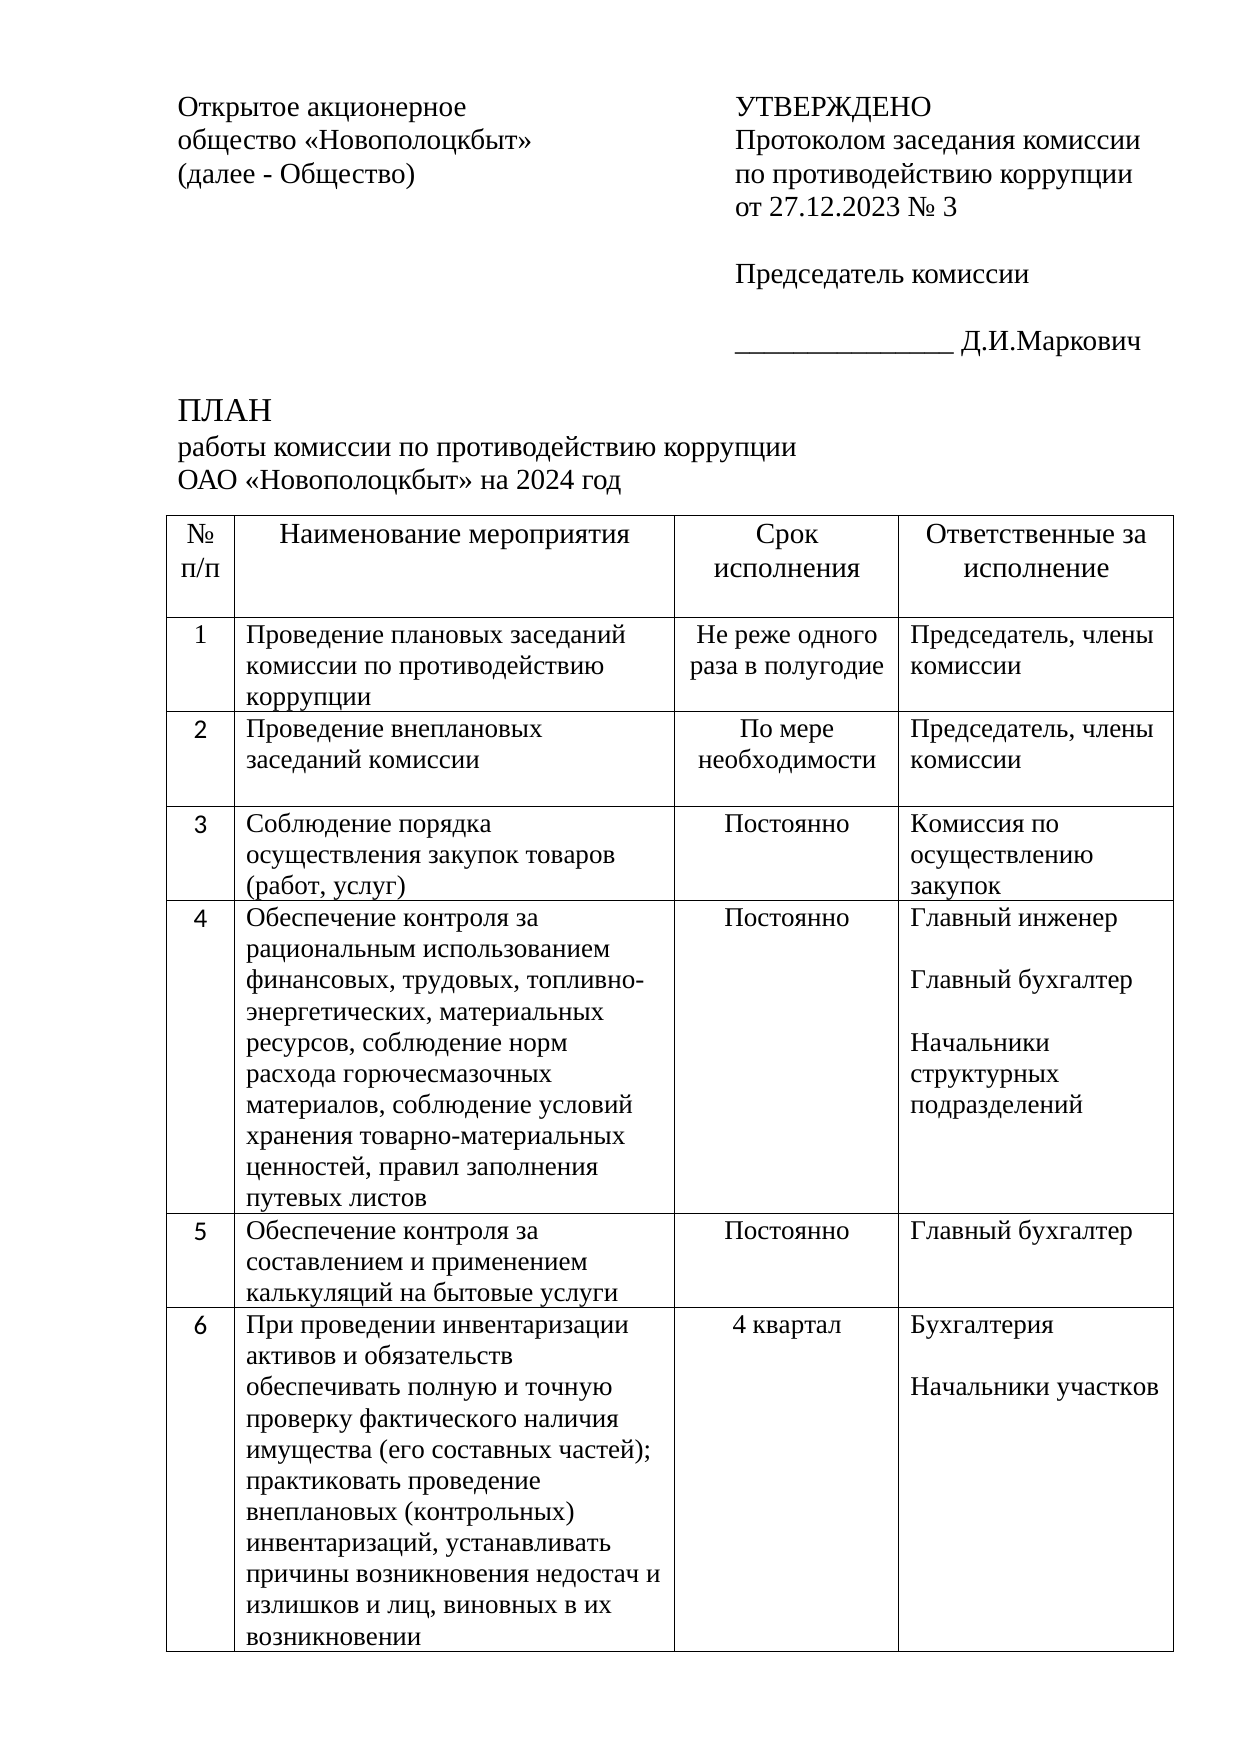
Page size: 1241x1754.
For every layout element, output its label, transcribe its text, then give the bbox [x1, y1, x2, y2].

table_cell Постоянно [675, 807, 898, 900]
table_cell 1 [167, 618, 234, 711]
table_cell Обеспечение контроля за рациональным использованием финансовых, трудовых, топливно-энергетических, материальных ресурсов, соблюдение норм расхода горючесмазочных материалов, соблюдение условий хранения товарно-материальных ценностей, правил заполнения путевых листов [235, 901, 674, 1213]
table_cell 4 квартал [675, 1308, 898, 1651]
table_cell 5 [167, 1214, 234, 1307]
text ПЛАН [177, 391, 1152, 429]
table_cell 4 [167, 901, 234, 1213]
table_header № п/п [167, 516, 234, 617]
table_cell Главный инженер Главный бухгалтер Начальники структурных подразделений [899, 901, 1173, 1213]
table_cell Бухгалтерия Начальники участков [899, 1308, 1173, 1651]
table_cell Проведение внеплановых заседаний комиссии [235, 712, 674, 806]
table_cell Председатель, члены комиссии [899, 618, 1173, 711]
text работы комиссии по противодействию коррупции [177, 429, 1152, 462]
table_header УТВЕРЖДЕНО Протоколом заседания комиссии по противодействию коррупции от 27.12.2023 № 3 Председатель комиссии _______________ Д.И.Маркович [724, 89, 1167, 391]
table_cell Председатель, члены комиссии [899, 712, 1173, 806]
table_header Открытое акционерное общество «Новополоцкбыт» (далее - Общество) [166, 89, 723, 391]
table_header Ответственные за исполнение [899, 516, 1173, 617]
table_cell 6 [167, 1308, 234, 1651]
table_cell Постоянно [675, 901, 898, 1213]
table_cell Не реже одного раза в полугодие [675, 618, 898, 711]
table_cell Проведение плановых заседаний комиссии по противодействию коррупции [235, 618, 674, 711]
table_cell Обеспечение контроля за составлением и применением калькуляций на бытовые услуги [235, 1214, 674, 1307]
table_cell Главный бухгалтер [899, 1214, 1173, 1307]
table_cell Постоянно [675, 1214, 898, 1307]
table_cell 2 [167, 712, 234, 806]
table_cell По мере необходимости [675, 712, 898, 806]
text ОАО «Новополоцкбыт» на 2024 год [177, 462, 1152, 496]
table_cell При проведении инвентаризации активов и обязательств обеспечивать полную и точную проверку фактического наличия имущества (его составных частей); практиковать проведение внеплановых (контрольных) инвентаризаций, устанавливать причины возникновения недостач и излишков и лиц, виновных в их возникновении [235, 1308, 674, 1651]
table_cell Комиссия по осуществлению закупок [899, 807, 1173, 900]
table_header Наименование мероприятия [235, 516, 674, 617]
table_cell Соблюдение порядка осуществления закупок товаров (работ, услуг) [235, 807, 674, 900]
table_cell 3 [167, 807, 234, 900]
table_header Срок исполнения [675, 516, 898, 617]
